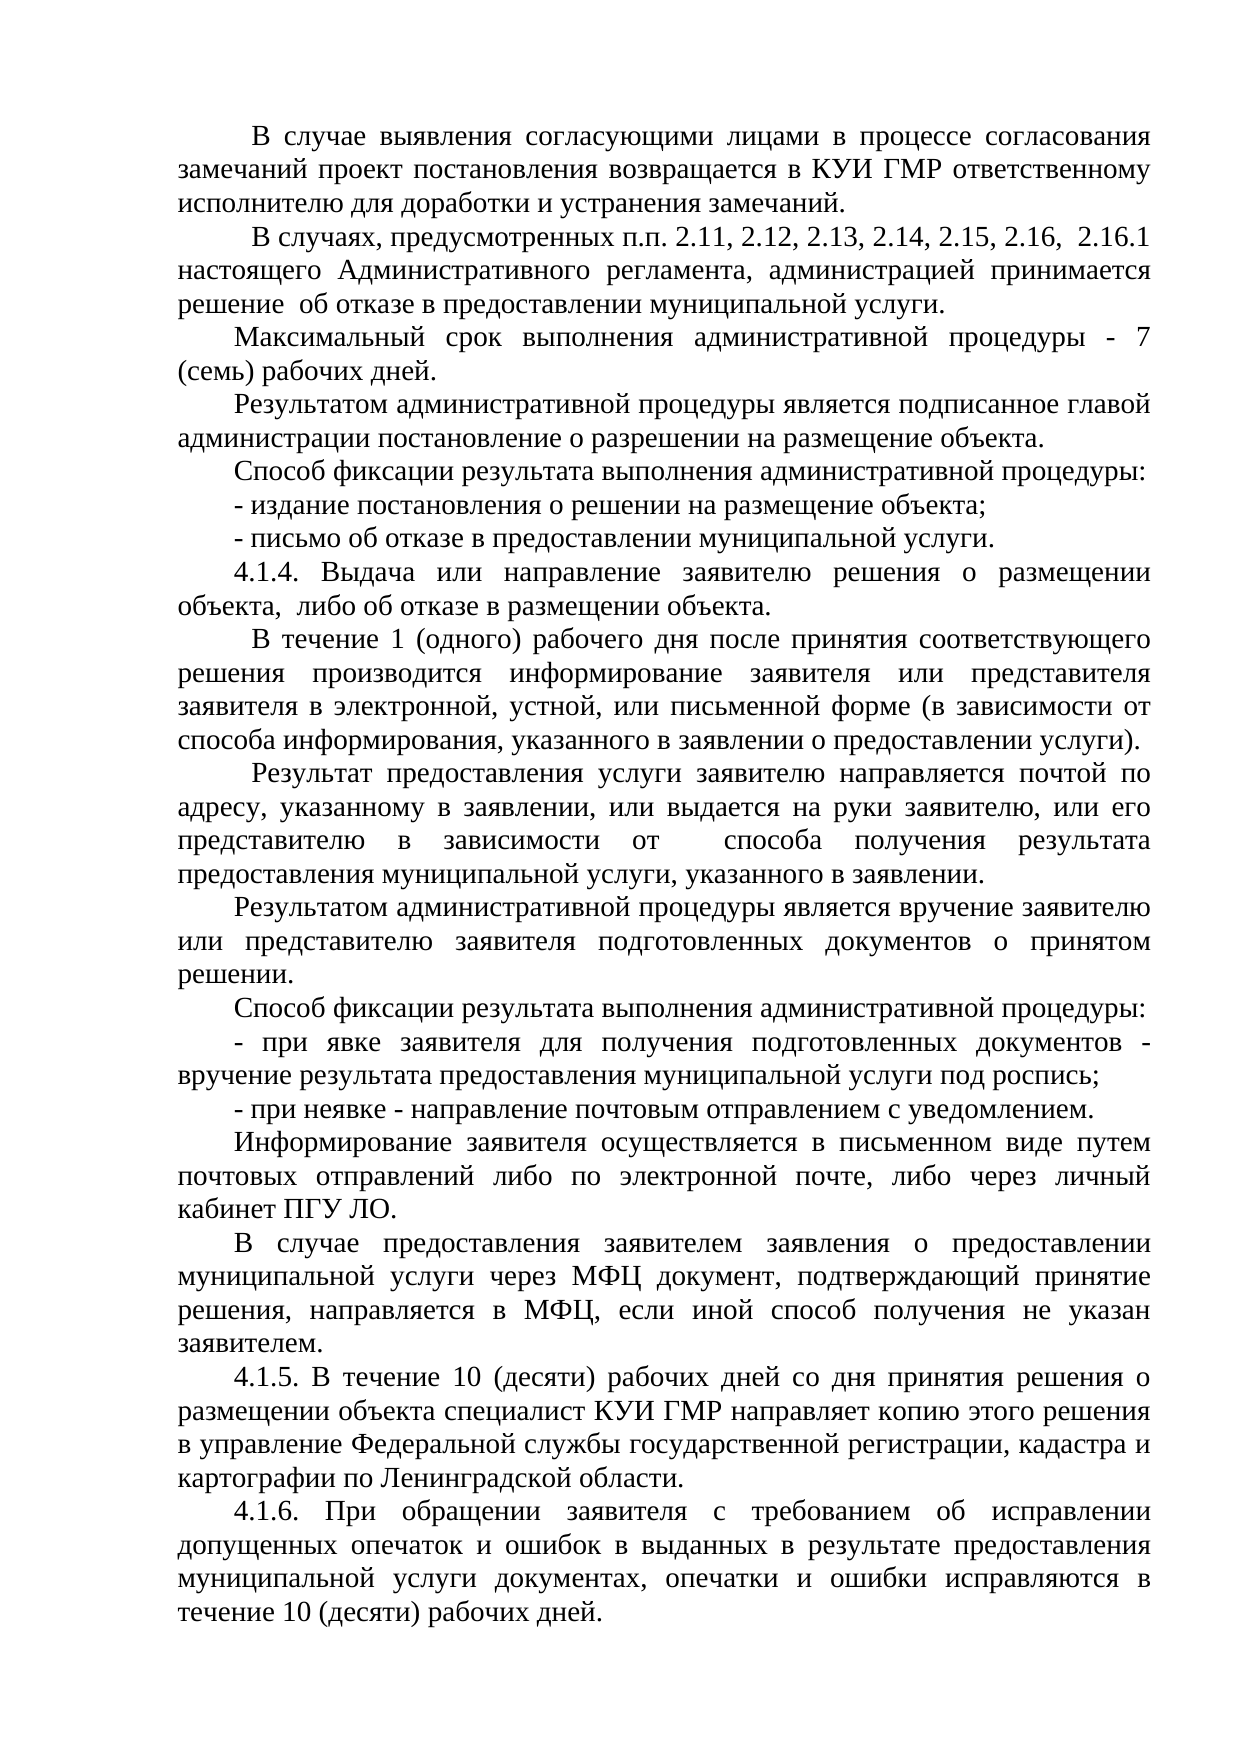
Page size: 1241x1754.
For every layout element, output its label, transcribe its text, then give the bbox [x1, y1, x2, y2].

text 4.1.4. Выдача или направление заявителю решения о размещении объекта, либо об отказе в размещении объекта. [177, 554, 1152, 621]
text В случае предоставления заявителем заявления о предоставлении муниципальной услуги через МФЦ документ, подтверждающий принятие решения, направляется в МФЦ, если иной способ получения не указан заявителем. [177, 1225, 1152, 1359]
text В случаях, предусмотренных п.п. 2.11, 2.12, 2.13, 2.14, 2.15, 2.16, 2.16.1 настоящего Административного регламента, администрацией принимается решение об отказе в предоставлении муниципальной услуги. [177, 219, 1152, 319]
text - издание постановления о решении на размещение объекта; [177, 487, 1152, 521]
text Максимальный срок выполнения административной процедуры - 7 (семь) рабочих дней. [177, 319, 1152, 386]
text - при неявке - направление почтовым отправлением с уведомлением. [177, 1091, 1152, 1124]
text Результатом административной процедуры является подписанное главой администрации постановление о разрешении на размещение объекта. [177, 386, 1152, 453]
text Способ фиксации результата выполнения административной процедуры: [177, 453, 1152, 487]
text Информирование заявителя осуществляется в письменном виде путем почтовых отправлений либо по электронной почте, либо через личный кабинет ПГУ ЛО. [177, 1124, 1152, 1225]
text Результат предоставления услуги заявителю направляется почтой по адресу, указанному в заявлении, или выдается на руки заявителю, или его представителю в зависимости от способа получения результата предоставления муниципальной услуги, указанного в заявлении. [177, 755, 1152, 889]
text Способ фиксации результата выполнения административной процедуры: [177, 990, 1152, 1024]
text Результатом административной процедуры является вручение заявителю или представителю заявителя подготовленных документов о принятом решении. [177, 889, 1152, 990]
text 4.1.5. В течение 10 (десяти) рабочих дней со дня принятия решения о размещении объекта специалист КУИ ГМР направляет копию этого решения в управление Федеральной службы государственной регистрации, кадастра и картографии по Ленинградской области. [177, 1359, 1152, 1493]
text В течение 1 (одного) рабочего дня после принятия соответствующего решения производится информирование заявителя или представителя заявителя в электронной, устной, или письменной форме (в зависимости от способа информирования, указанного в заявлении о предоставлении услуги). [177, 621, 1152, 755]
text В случае выявления согласующими лицами в процессе согласования замечаний проект постановления возвращается в КУИ ГМР ответственному исполнителю для доработки и устранения замечаний. [177, 118, 1152, 219]
text - письмо об отказе в предоставлении муниципальной услуги. [177, 521, 1152, 554]
text - при явке заявителя для получения подготовленных документов - вручение результата предоставления муниципальной услуги под роспись; [177, 1024, 1152, 1091]
text 4.1.6. При обращении заявителя с требованием об исправлении допущенных опечаток и ошибок в выданных в результате предоставления муниципальной услуги документах, опечатки и ошибки исправляются в течение 10 (десяти) рабочих дней. [177, 1493, 1152, 1627]
